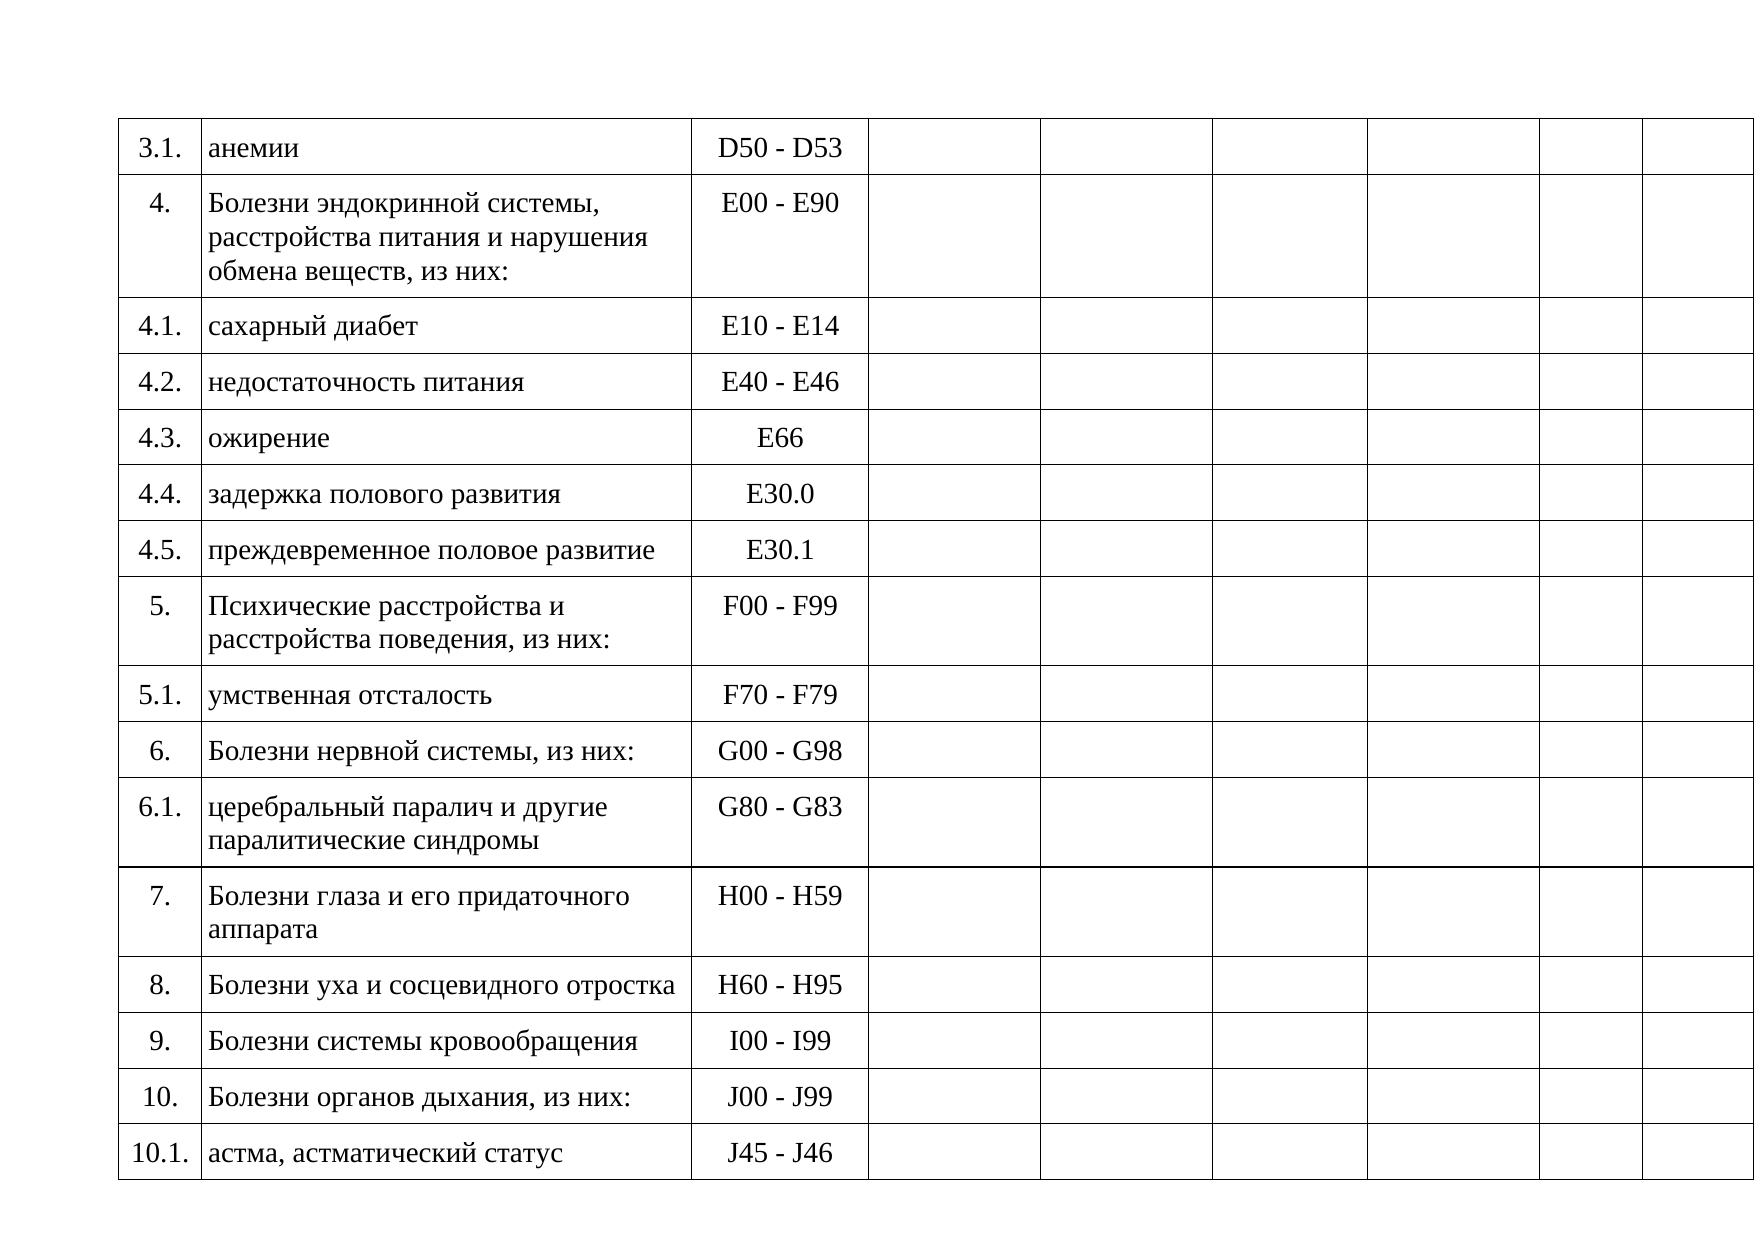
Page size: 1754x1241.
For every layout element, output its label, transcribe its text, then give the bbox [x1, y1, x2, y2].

table_cell [869, 577, 1040, 665]
table_cell [1643, 465, 1753, 520]
table_cell F70 - F79 [692, 666, 868, 721]
table_cell [1540, 119, 1642, 174]
table_cell [869, 465, 1040, 520]
table_cell ожирение [202, 410, 691, 464]
table_cell [1041, 666, 1212, 721]
table_cell Психические расстройства и расстройства поведения, из них: [202, 577, 691, 665]
table_cell [1368, 666, 1539, 721]
table_cell [1643, 298, 1753, 353]
table_cell [869, 410, 1040, 464]
table_cell 4. [119, 175, 201, 297]
table_cell 9. [119, 1013, 201, 1067]
table_cell E00 - E90 [692, 175, 868, 297]
table_cell [1540, 722, 1642, 777]
table_cell [1368, 1069, 1539, 1123]
table_cell [1643, 1013, 1753, 1067]
table_cell [1041, 354, 1212, 408]
table_cell [869, 957, 1040, 1012]
table_cell задержка полового развития [202, 465, 691, 520]
table_cell [1041, 722, 1212, 777]
table_cell I00 - I99 [692, 1013, 868, 1067]
table_cell [1540, 1124, 1642, 1179]
table_cell сахарный диабет [202, 298, 691, 353]
table_cell Болезни уха и сосцевидного отростка [202, 957, 691, 1012]
table_cell H60 - H95 [692, 957, 868, 1012]
table_cell E30.1 [692, 521, 868, 576]
table_cell [869, 1124, 1040, 1179]
table_cell H00 - H59 [692, 868, 868, 956]
table_cell [1213, 577, 1367, 665]
table_cell 4.1. [119, 298, 201, 353]
table_cell G00 - G98 [692, 722, 868, 777]
table_cell [1368, 868, 1539, 956]
table_cell [1213, 410, 1367, 464]
table_cell [1041, 868, 1212, 956]
table_cell [869, 175, 1040, 297]
table_cell [1368, 465, 1539, 520]
table_cell [869, 354, 1040, 408]
table_cell F00 - F99 [692, 577, 868, 665]
table_cell [1041, 410, 1212, 464]
table_cell [1041, 298, 1212, 353]
table_cell 4.4. [119, 465, 201, 520]
table_cell [1540, 1013, 1642, 1067]
table_cell [1643, 175, 1753, 297]
table_cell D50 - D53 [692, 119, 868, 174]
table_cell [869, 298, 1040, 353]
table_cell [1368, 778, 1539, 866]
table_cell [1041, 778, 1212, 866]
table_cell [869, 521, 1040, 576]
table_cell 3.1. [119, 119, 201, 174]
table_cell [1368, 521, 1539, 576]
table_cell [869, 666, 1040, 721]
table_cell [1368, 957, 1539, 1012]
table_cell церебральный паралич и другие паралитические синдромы [202, 778, 691, 866]
table_cell [1368, 1013, 1539, 1067]
table_cell J45 - J46 [692, 1124, 868, 1179]
table_cell E40 - E46 [692, 354, 868, 408]
table_cell [1368, 722, 1539, 777]
table_cell [1540, 666, 1642, 721]
table_cell 10.1. [119, 1124, 201, 1179]
table_cell [1041, 175, 1212, 297]
table_cell 7. [119, 868, 201, 956]
table_cell [1643, 957, 1753, 1012]
table_cell [1041, 577, 1212, 665]
table_cell [1643, 410, 1753, 464]
table_cell 5.1. [119, 666, 201, 721]
table_cell [1041, 957, 1212, 1012]
table_cell 10. [119, 1069, 201, 1123]
table_cell [1041, 1124, 1212, 1179]
table_cell Болезни глаза и его придаточного аппарата [202, 868, 691, 956]
table_cell [1041, 119, 1212, 174]
table_cell Болезни эндокринной системы, расстройства питания и нарушения обмена веществ, из них: [202, 175, 691, 297]
table_cell [1041, 1069, 1212, 1123]
table_cell [1213, 298, 1367, 353]
table_cell [1540, 175, 1642, 297]
table_cell E30.0 [692, 465, 868, 520]
table_cell E10 - E14 [692, 298, 868, 353]
table_cell [1643, 868, 1753, 956]
table_cell [1213, 957, 1367, 1012]
table_cell [869, 1069, 1040, 1123]
table_cell Болезни системы кровообращения [202, 1013, 691, 1067]
table_cell [1213, 722, 1367, 777]
table_cell [869, 1013, 1040, 1067]
table_cell [1213, 1124, 1367, 1179]
table_cell [869, 868, 1040, 956]
table_cell [869, 119, 1040, 174]
table_cell [1540, 868, 1642, 956]
table_cell [1643, 577, 1753, 665]
table_cell [1540, 465, 1642, 520]
table_cell 5. [119, 577, 201, 665]
table_cell [869, 722, 1040, 777]
table_cell умственная отсталость [202, 666, 691, 721]
table_cell [1213, 1069, 1367, 1123]
table_cell анемии [202, 119, 691, 174]
table_cell [1643, 119, 1753, 174]
table_cell [1213, 119, 1367, 174]
table_cell [1643, 1069, 1753, 1123]
table_cell [1213, 1013, 1367, 1067]
table_cell [1643, 521, 1753, 576]
table_cell [1643, 666, 1753, 721]
table_cell [1540, 957, 1642, 1012]
table_cell [1643, 1124, 1753, 1179]
table_cell 4.3. [119, 410, 201, 464]
table_cell [1368, 410, 1539, 464]
table_cell [1643, 778, 1753, 866]
table_cell G80 - G83 [692, 778, 868, 866]
table_cell [1213, 465, 1367, 520]
table_cell [1368, 119, 1539, 174]
table_cell [1540, 354, 1642, 408]
table_cell астма, астматический статус [202, 1124, 691, 1179]
table_cell Болезни нервной системы, из них: [202, 722, 691, 777]
table_cell [1213, 778, 1367, 866]
table_cell [1540, 298, 1642, 353]
table_cell [1368, 577, 1539, 665]
table_cell E66 [692, 410, 868, 464]
table_cell [1368, 298, 1539, 353]
table_cell [1540, 577, 1642, 665]
table_cell [1213, 354, 1367, 408]
table_cell 8. [119, 957, 201, 1012]
table_cell [1540, 778, 1642, 866]
table_cell [869, 778, 1040, 866]
table_cell 4.2. [119, 354, 201, 408]
table_cell [1368, 354, 1539, 408]
table_cell [1643, 722, 1753, 777]
table_cell [1041, 521, 1212, 576]
table_cell [1213, 666, 1367, 721]
table_cell [1213, 521, 1367, 576]
table_cell [1368, 1124, 1539, 1179]
table_cell J00 - J99 [692, 1069, 868, 1123]
table_cell 4.5. [119, 521, 201, 576]
table_cell недостаточность питания [202, 354, 691, 408]
table_cell [1540, 521, 1642, 576]
table_cell Болезни органов дыхания, из них: [202, 1069, 691, 1123]
table_cell 6.1. [119, 778, 201, 866]
table_cell [1041, 1013, 1212, 1067]
table_cell [1540, 1069, 1642, 1123]
table_cell 6. [119, 722, 201, 777]
table_cell [1540, 410, 1642, 464]
table_cell [1041, 465, 1212, 520]
table_cell [1643, 354, 1753, 408]
table_cell [1213, 868, 1367, 956]
table_cell [1368, 175, 1539, 297]
table_cell [1213, 175, 1367, 297]
table_cell преждевременное половое развитие [202, 521, 691, 576]
